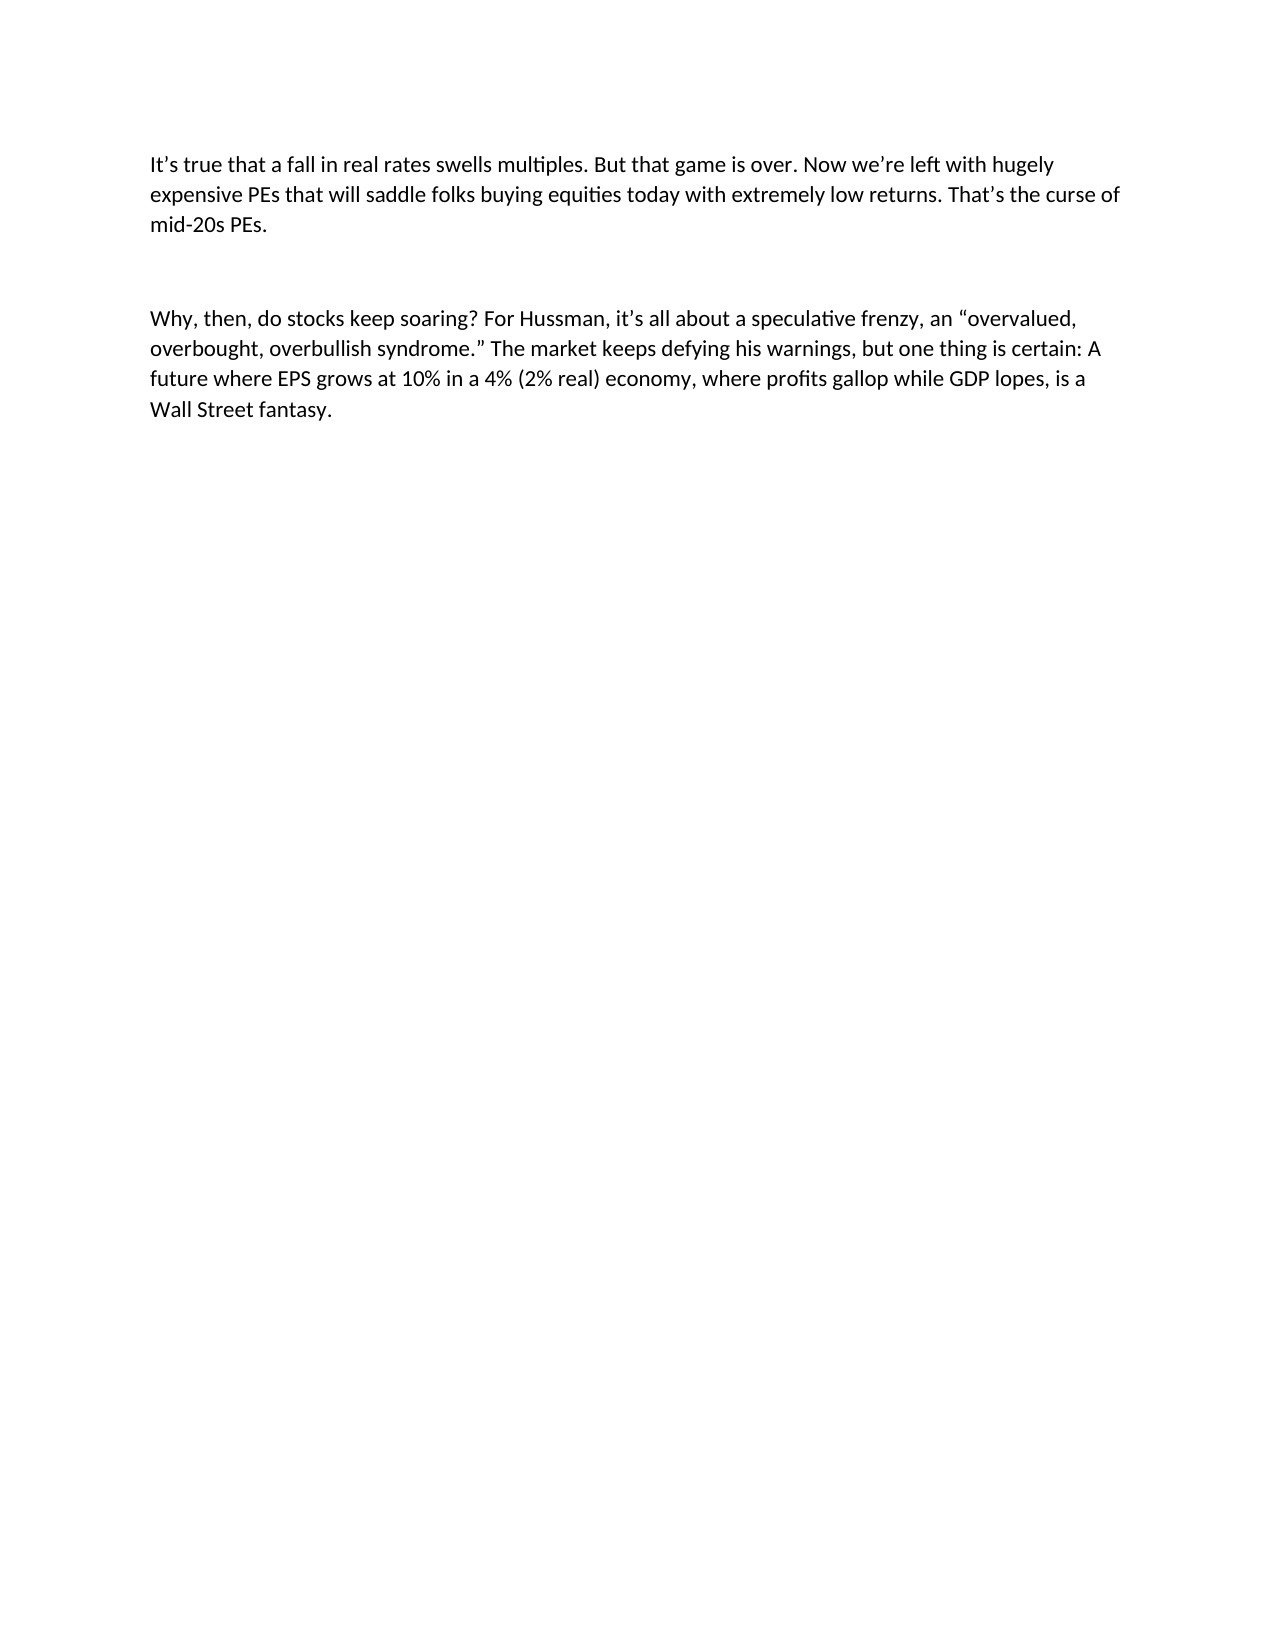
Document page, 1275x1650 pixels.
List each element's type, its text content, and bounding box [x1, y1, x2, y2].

text It’s true that a fall in real rates swells multiples. But that game is over. Now we’re left with hugely expensive PEs that will saddle folks buying equities today with extremely low returns. That’s the curse of mid-20s PEs. [150, 150, 1125, 238]
text Why, then, do stocks keep soaring? For Hussman, it’s all about a speculative frenzy, an “overvalued, overbought, overbullish syndrome.” The market keeps defying his warnings, but one thing is certain: A future where EPS grows at 10% in a 4% (2% real) economy, where profits gallop while GDP lopes, is a Wall Street fantasy. [150, 304, 1125, 423]
